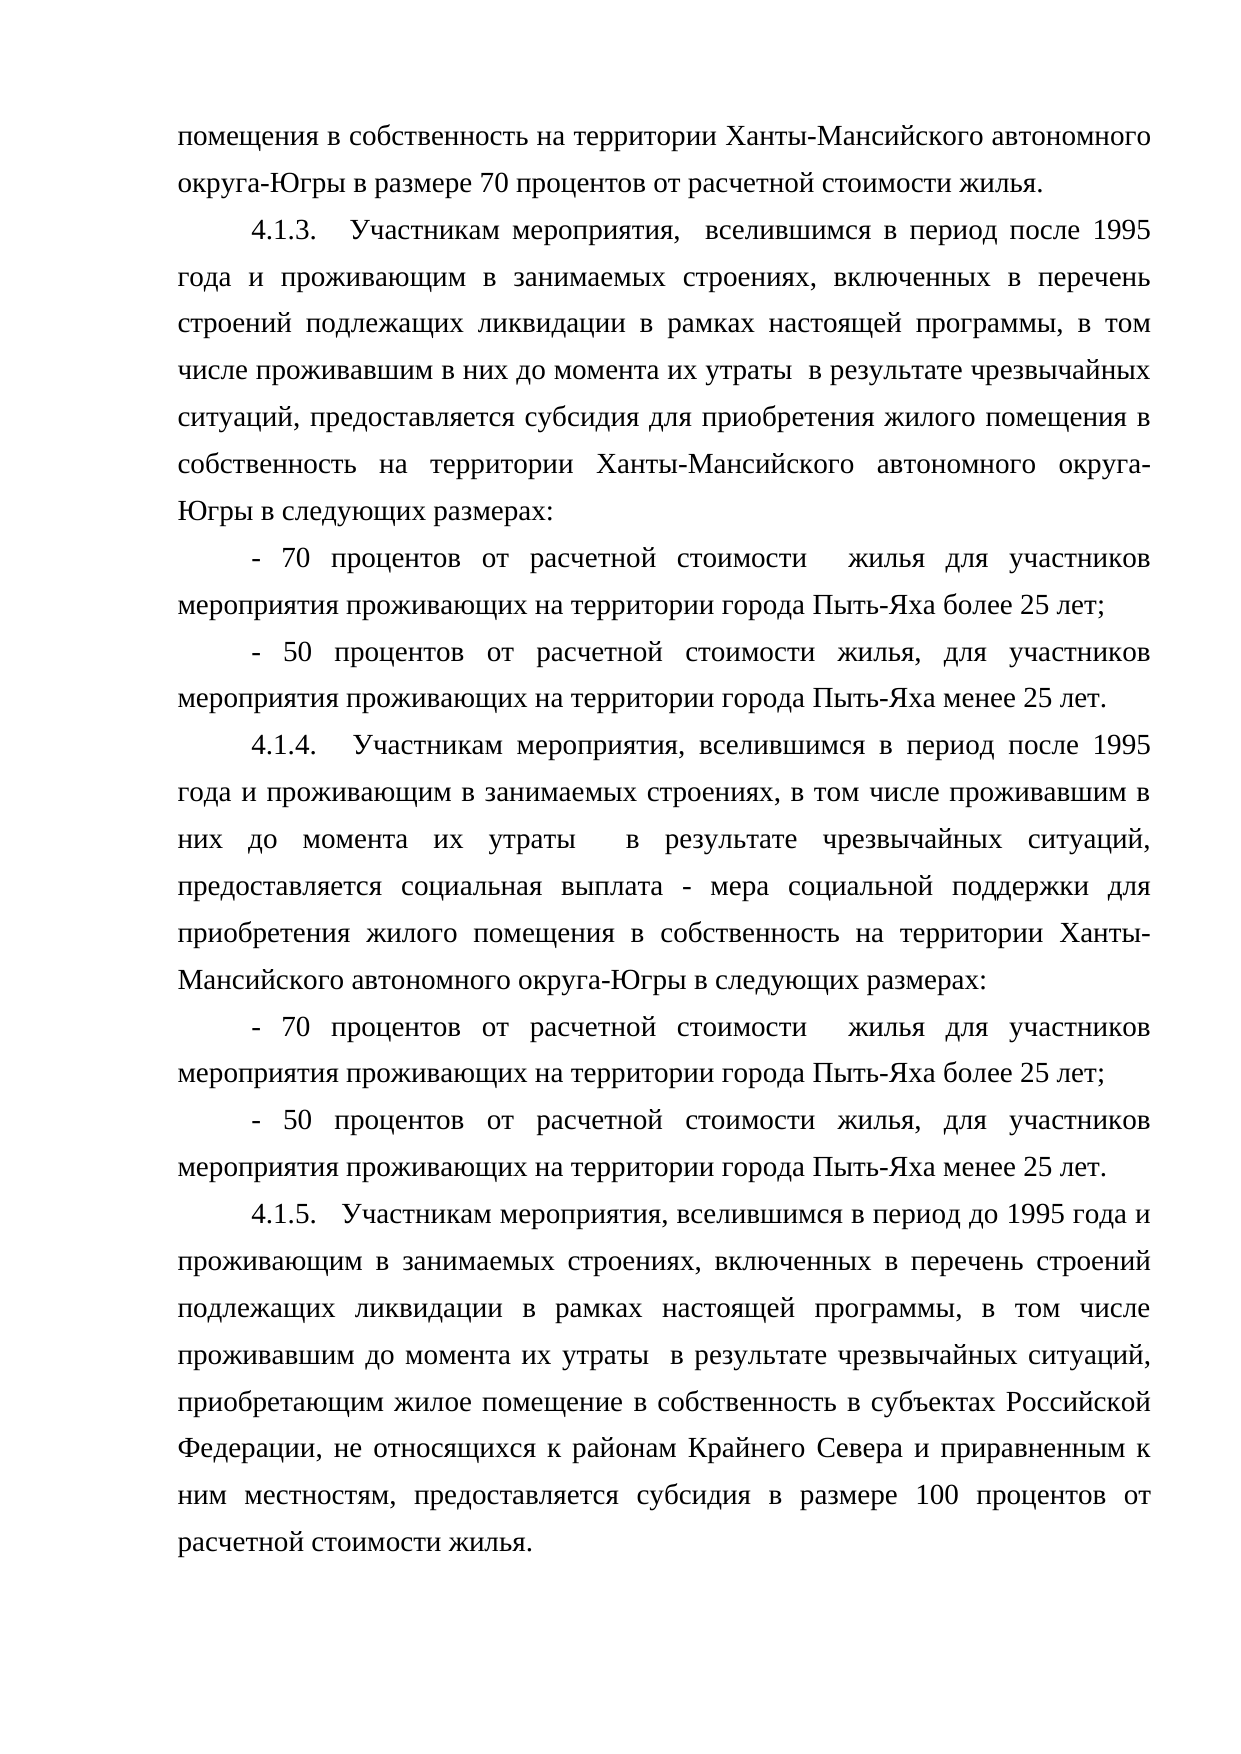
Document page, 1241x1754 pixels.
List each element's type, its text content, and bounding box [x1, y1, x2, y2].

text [177, 118, 1152, 198]
text - 50 процентов от расчетной стоимости жилья, для участников мероприятия проживающих на территории города Пыть-Яха менее 25 лет. [177, 634, 1152, 714]
text - 70 процентов от расчетной стоимости жилья для участников мероприятия проживающих на территории города Пыть-Яха более 25 лет; [177, 1009, 1152, 1089]
text 4.1.4. Участникам мероприятия, вселившимся в период после 1995 года и проживающим в занимаемых строениях, в том числе проживавшим в них до момента их утраты в результате чрезвычайных ситуаций, предоставляется социальная выплата - мера социальной поддержки для приобретения жилого помещения в собственность на территории Ханты-Мансийского автономного округа-Югры в следующих размерах: [177, 727, 1152, 995]
text 4.1.5. Участникам мероприятия, вселившимся в период до 1995 года и проживающим в занимаемых строениях, включенных в перечень строений подлежащих ликвидации в рамках настоящей программы, в том числе проживавшим до момента их утраты в результате чрезвычайных ситуаций, приобретающим жилое помещение в собственность в субъектах Российской Федерации, не относящихся к районам Крайнего Севера и приравненным к ним местностям, предоставляется субсидия в размере 100 процентов от расчетной стоимости жилья. [177, 1196, 1152, 1558]
text 4.1.3. Участникам мероприятия, вселившимся в период после 1995 года и проживающим в занимаемых строениях, включенных в перечень строений подлежащих ликвидации в рамках настоящей программы, в том числе проживавшим в них до момента их утраты в результате чрезвычайных ситуаций, предоставляется субсидия для приобретения жилого помещения в собственность на территории Ханты-Мансийского автономного округа-Югры в следующих размерах: [177, 212, 1152, 527]
text - 50 процентов от расчетной стоимости жилья, для участников мероприятия проживающих на территории города Пыть-Яха менее 25 лет. [177, 1102, 1152, 1183]
text - 70 процентов от расчетной стоимости жилья для участников мероприятия проживающих на территории города Пыть-Яха более 25 лет; [177, 540, 1152, 620]
